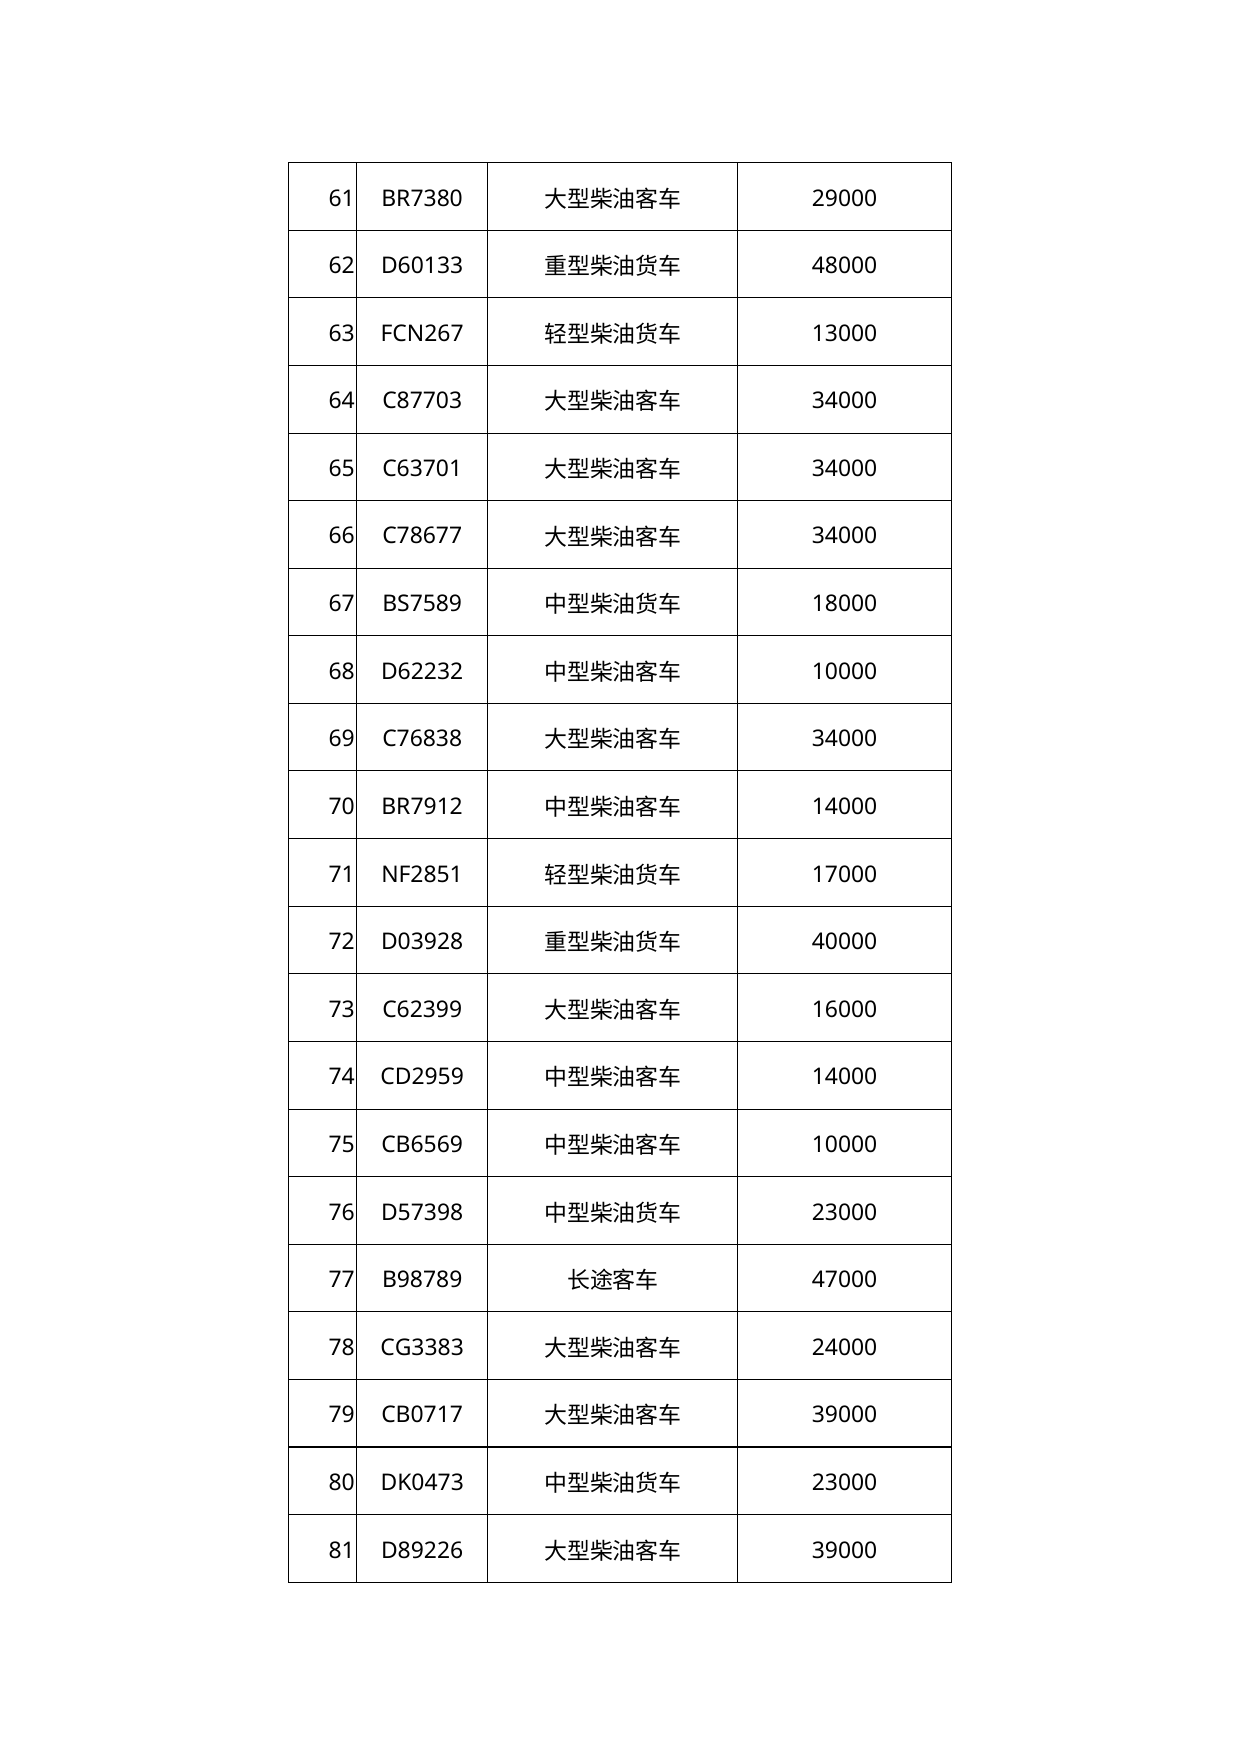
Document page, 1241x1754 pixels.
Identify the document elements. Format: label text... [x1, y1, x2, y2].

table_cell 中型柴油客车 [488, 1110, 737, 1176]
table_cell 23000 [738, 1177, 951, 1244]
table_cell 47000 [738, 1245, 951, 1311]
table_cell 重型柴油货车 [488, 907, 737, 973]
table_cell 大型柴油客车 [488, 501, 737, 568]
table_cell 65 [289, 434, 356, 500]
table_cell 16000 [738, 974, 951, 1041]
table_cell BR7912 [357, 771, 487, 838]
table_cell 69 [289, 704, 356, 770]
table_cell CG3383 [357, 1312, 487, 1379]
table_cell 61 [289, 163, 356, 229]
table_cell 大型柴油客车 [488, 434, 737, 500]
table_cell 68 [289, 636, 356, 703]
table_cell 39000 [738, 1515, 951, 1582]
table_cell 大型柴油客车 [488, 366, 737, 432]
table_cell 14000 [738, 771, 951, 838]
table_cell 中型柴油货车 [488, 1177, 737, 1244]
table_cell 大型柴油客车 [488, 1515, 737, 1582]
table_cell 大型柴油客车 [488, 1380, 737, 1446]
table_cell CB0717 [357, 1380, 487, 1446]
table_cell 79 [289, 1380, 356, 1446]
table_cell 74 [289, 1042, 356, 1108]
table_cell D62232 [357, 636, 487, 703]
table_cell 71 [289, 839, 356, 906]
table_cell FCN267 [357, 298, 487, 365]
table_cell 轻型柴油货车 [488, 298, 737, 365]
table_cell 48000 [738, 231, 951, 297]
table_cell 63 [289, 298, 356, 365]
table_cell 34000 [738, 704, 951, 770]
table_cell 14000 [738, 1042, 951, 1108]
table_cell C76838 [357, 704, 487, 770]
table_cell 23000 [738, 1448, 951, 1514]
table_cell D60133 [357, 231, 487, 297]
table_cell 81 [289, 1515, 356, 1582]
table_cell 73 [289, 974, 356, 1041]
table_cell CD2959 [357, 1042, 487, 1108]
table_cell 中型柴油客车 [488, 771, 737, 838]
table_cell C87703 [357, 366, 487, 432]
table_cell 中型柴油客车 [488, 636, 737, 703]
table_cell 70 [289, 771, 356, 838]
table_cell DK0473 [357, 1448, 487, 1514]
table_cell 40000 [738, 907, 951, 973]
table_cell 34000 [738, 501, 951, 568]
table_cell C78677 [357, 501, 487, 568]
table_cell D57398 [357, 1177, 487, 1244]
table_cell 39000 [738, 1380, 951, 1446]
table_cell 13000 [738, 298, 951, 365]
table_cell 76 [289, 1177, 356, 1244]
table_cell 重型柴油货车 [488, 231, 737, 297]
table_cell C63701 [357, 434, 487, 500]
table_cell 77 [289, 1245, 356, 1311]
table_cell BS7589 [357, 569, 487, 635]
table_cell 24000 [738, 1312, 951, 1379]
table_cell 轻型柴油货车 [488, 839, 737, 906]
table_cell 67 [289, 569, 356, 635]
table_cell 中型柴油货车 [488, 1448, 737, 1514]
table_cell BR7380 [357, 163, 487, 229]
table_cell NF2851 [357, 839, 487, 906]
table_cell 80 [289, 1448, 356, 1514]
table_cell 72 [289, 907, 356, 973]
table_cell D03928 [357, 907, 487, 973]
table_cell 中型柴油客车 [488, 1042, 737, 1108]
table_cell 34000 [738, 434, 951, 500]
table_cell 78 [289, 1312, 356, 1379]
table_cell 64 [289, 366, 356, 432]
table_cell 大型柴油客车 [488, 974, 737, 1041]
table_cell 18000 [738, 569, 951, 635]
table_cell D89226 [357, 1515, 487, 1582]
table_cell 10000 [738, 1110, 951, 1176]
table_cell 29000 [738, 163, 951, 229]
table_cell 10000 [738, 636, 951, 703]
table_cell 34000 [738, 366, 951, 432]
table_cell C62399 [357, 974, 487, 1041]
table_cell 大型柴油客车 [488, 704, 737, 770]
table_cell 长途客车 [488, 1245, 737, 1311]
table_cell 大型柴油客车 [488, 1312, 737, 1379]
table_cell 大型柴油客车 [488, 163, 737, 229]
table_cell CB6569 [357, 1110, 487, 1176]
table_cell 62 [289, 231, 356, 297]
table_cell 75 [289, 1110, 356, 1176]
table_cell 中型柴油货车 [488, 569, 737, 635]
table_cell 66 [289, 501, 356, 568]
table_cell B98789 [357, 1245, 487, 1311]
table_cell 17000 [738, 839, 951, 906]
